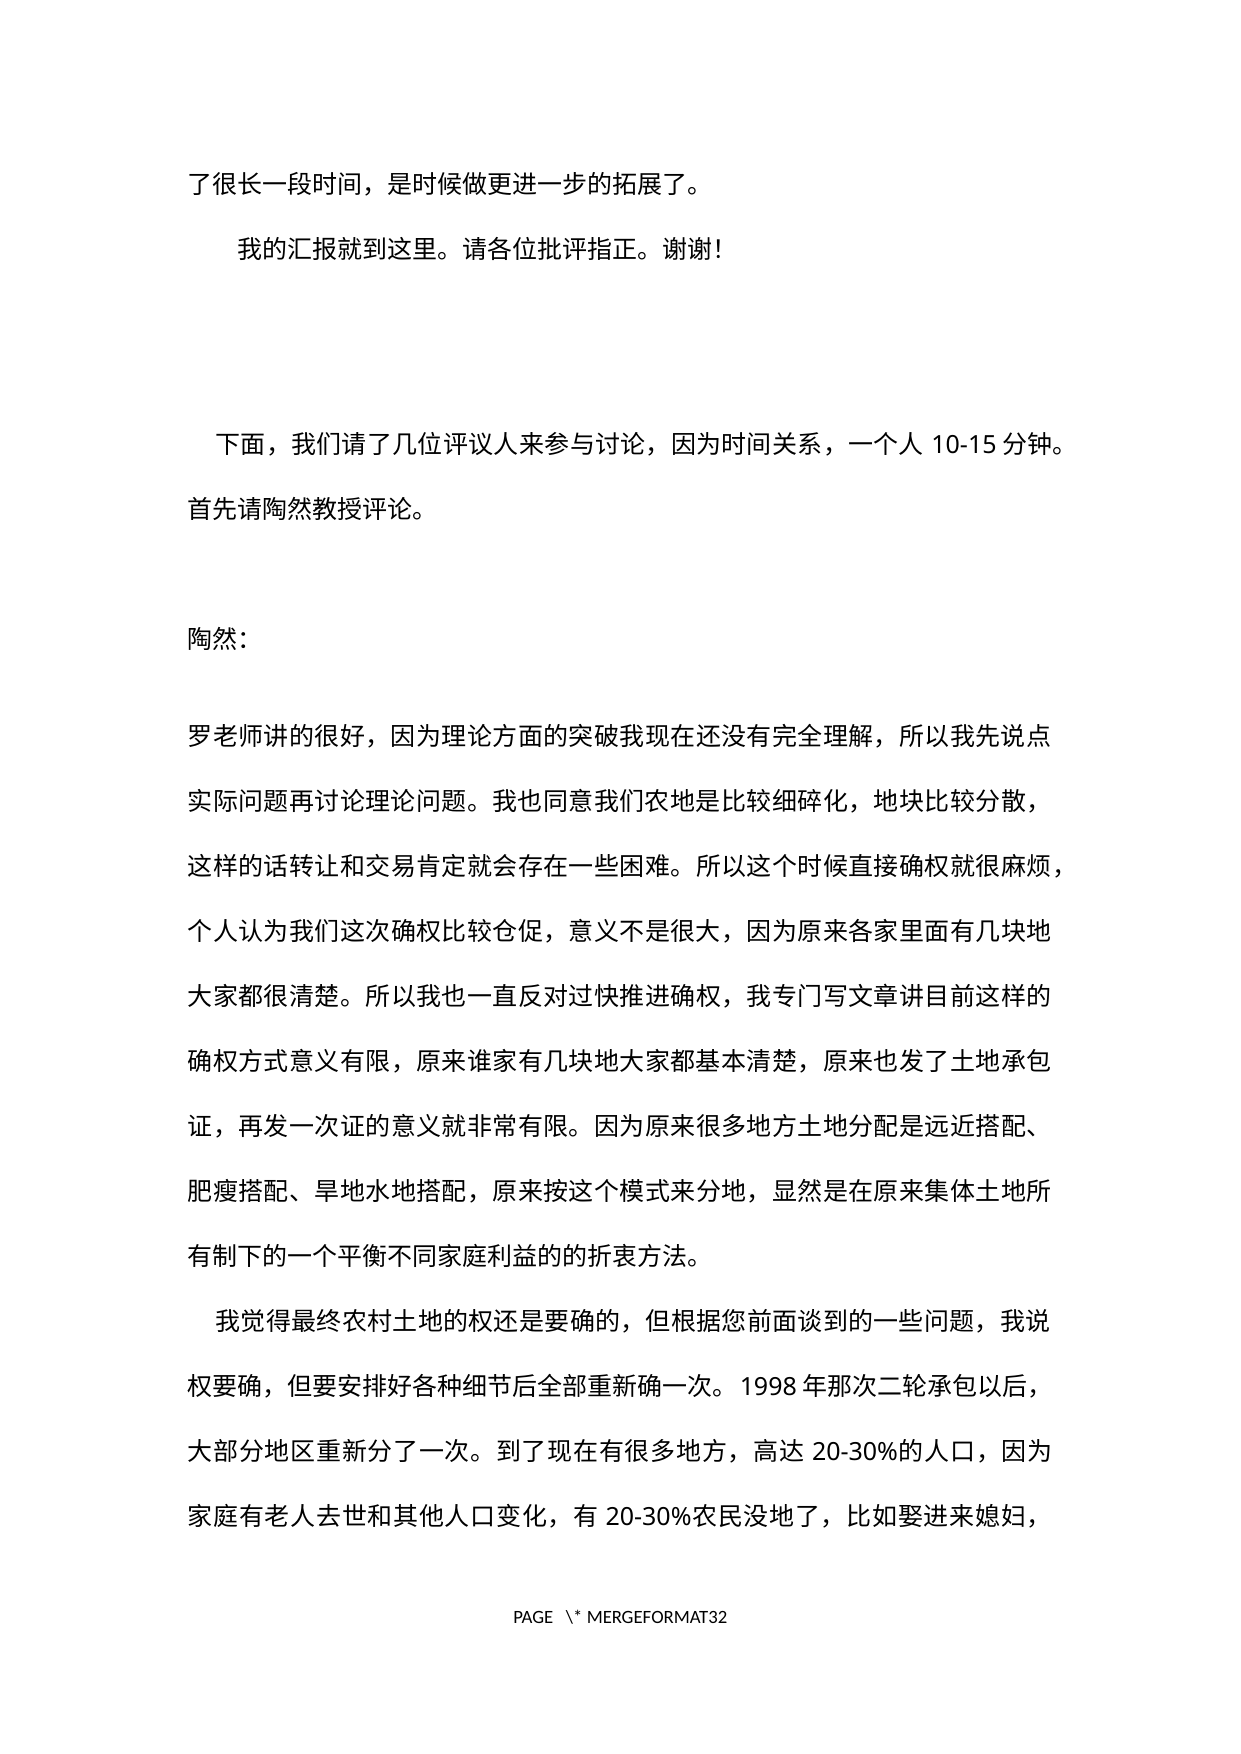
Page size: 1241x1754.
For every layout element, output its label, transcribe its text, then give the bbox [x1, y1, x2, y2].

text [187, 150, 1053, 215]
text 陶然： [187, 605, 1053, 670]
text 我的汇报就到这里。请各位批评指正。谢谢！ [187, 215, 1053, 280]
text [187, 1287, 1053, 1547]
text 下面，我们请了几位评议人来参与讨论，因为时间关系，一个人10-15分钟。首先请陶然教授评论。 [187, 410, 1053, 540]
text 罗老师讲的很好，因为理论方面的突破我现在还没有完全理解，所以我先说点实际问题再讨论理论问题。我也同意我们农地是比较细碎化，地块比较分散，这样的话转让和交易肯定就会存在一些困难。所以这个时候直接确权就很麻烦，个人认为我们这次确权比较仓促，意义不是很大，因为原来各家里面有几块地大家都很清楚。所以我也一直反对过快推进确权，我专门写文章讲目前这样的确权方式意义有限，原来谁家有几块地大家都基本清楚，原来也发了土地承包证，再发一次证的意义就非常有限。因为原来很多地方土地分配是远近搭配、肥瘦搭配、旱地水地搭配，原来按这个模式来分地，显然是在原来集体土地所有制下的一个平衡不同家庭利益的的折衷方法。 [187, 702, 1053, 1287]
